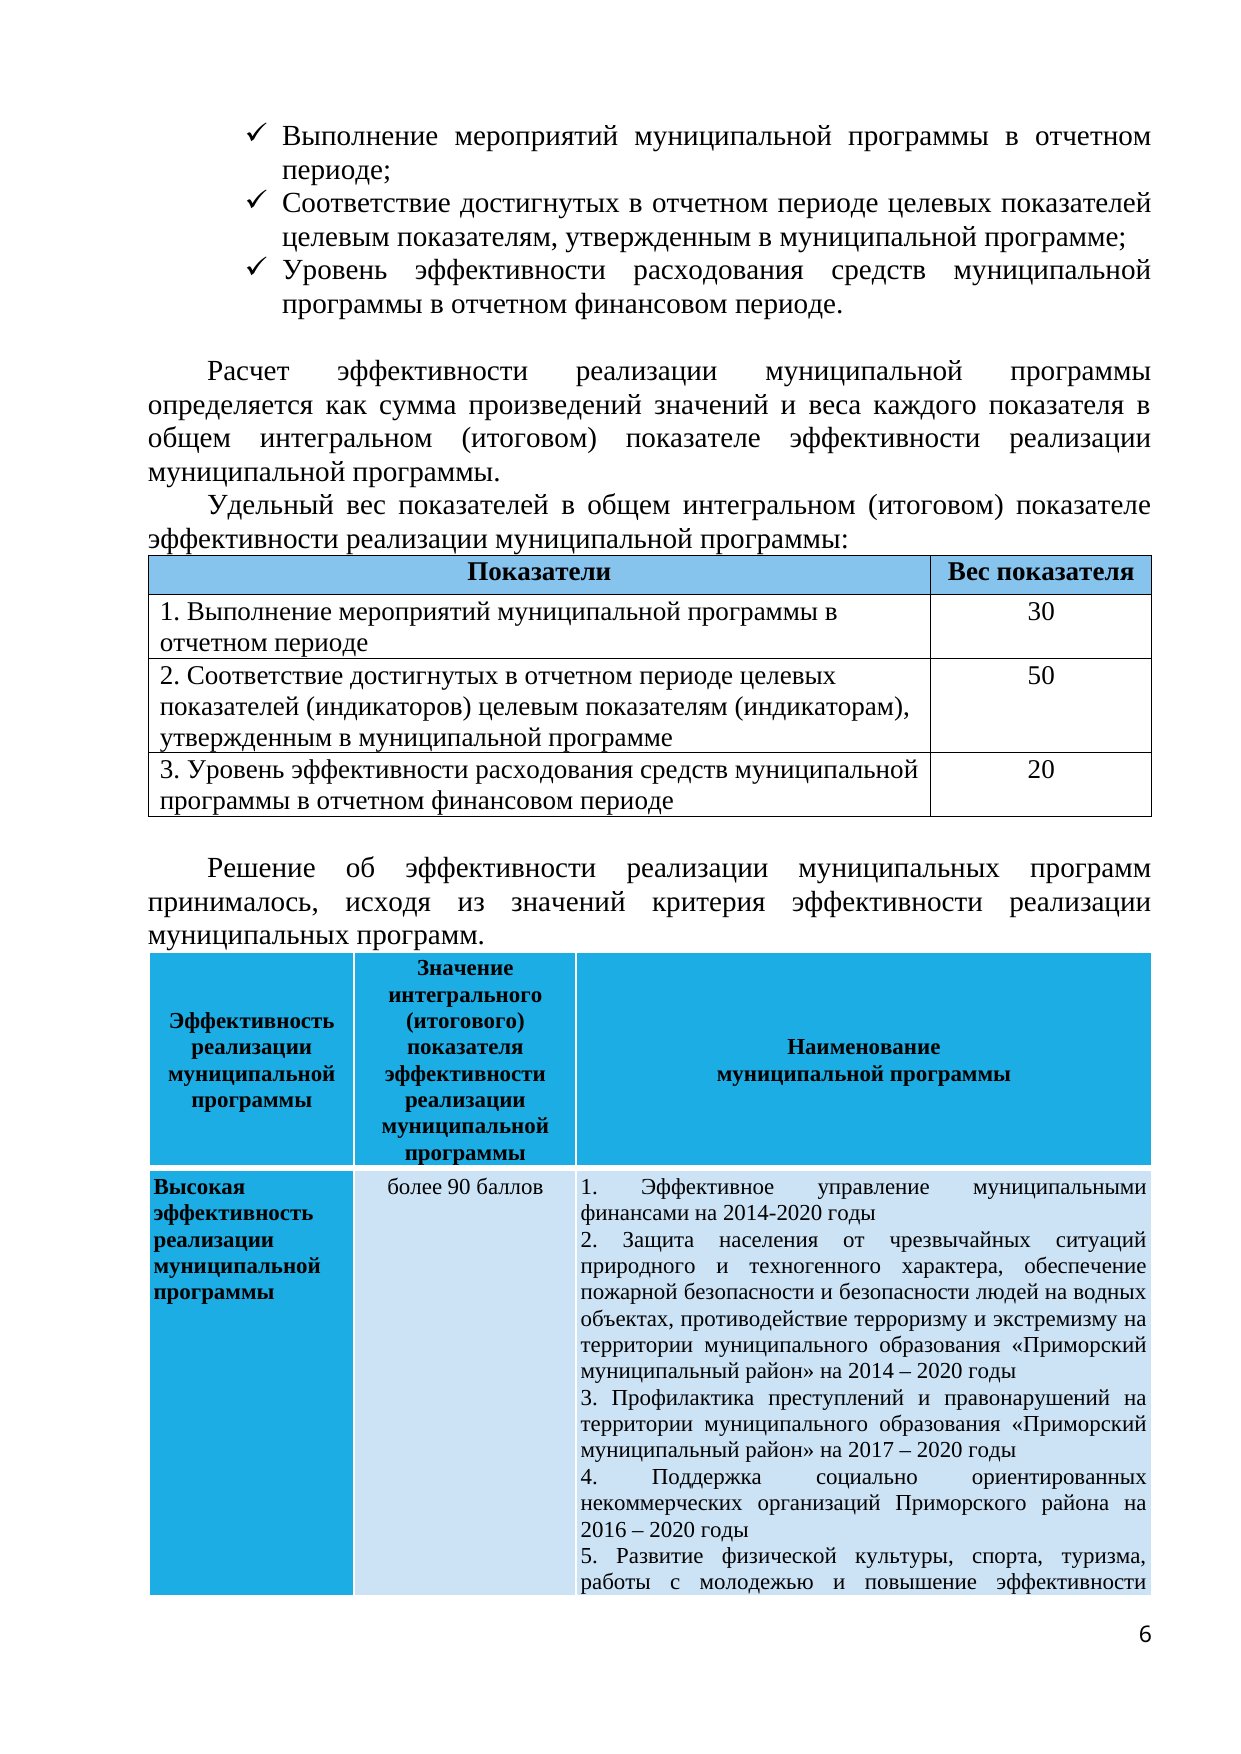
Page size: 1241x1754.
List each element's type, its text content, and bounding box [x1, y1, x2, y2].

table_cell 1. Выполнение мероприятий муниципальной программы в отчетном периоде [149, 595, 930, 658]
list Уровень эффективности расходования средств муниципальной программы в отчетном финансовом периоде. [244, 252, 1152, 320]
table_header Показатели [149, 556, 930, 594]
table_cell 2. Соответствие достигнутых в отчетном периоде целевых показателей (индикаторов) целевым показателям (индикаторам), утвержденным в муниципальной программе [149, 659, 930, 752]
table_cell 3. Уровень эффективности расходования средств муниципальной программы в отчетном финансовом периоде [149, 753, 930, 816]
text Удельный вес показателей в общем интегральном (итоговом) показателе эффективности реализации муниципальной программы: [148, 487, 1152, 554]
text Решение об эффективности реализации муниципальных программ принималось, исходя из значений критерия эффективности реализации муниципальных программ. [148, 850, 1152, 951]
table_header Вес показателя [931, 556, 1151, 594]
text Расчет эффективности реализации муниципальной программы определяется как сумма произведений значений и веса каждого показателя в общем интегральном (итоговом) показателе эффективности реализации муниципальной программы. [148, 353, 1152, 487]
table_cell более 90 баллов [355, 1171, 575, 1595]
list Выполнение мероприятий муниципальной программы в отчетном периоде; [244, 118, 1152, 185]
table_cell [150, 1171, 353, 1595]
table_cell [577, 1171, 1151, 1595]
list Соответствие достигнутых в отчетном периоде целевых показателей целевым показателям, утвержденным в муниципальной программе; [244, 185, 1152, 252]
table_cell 20 [931, 753, 1151, 816]
table_cell 30 [931, 595, 1151, 658]
table_header Наименование муниципальной программы [577, 953, 1151, 1165]
table_header Эффективность реализации муниципальной программы [150, 953, 353, 1165]
table_cell 50 [931, 659, 1151, 752]
table_header Значение интегрального (итогового) показателя эффективности реализации муниципальной программы [355, 953, 575, 1165]
